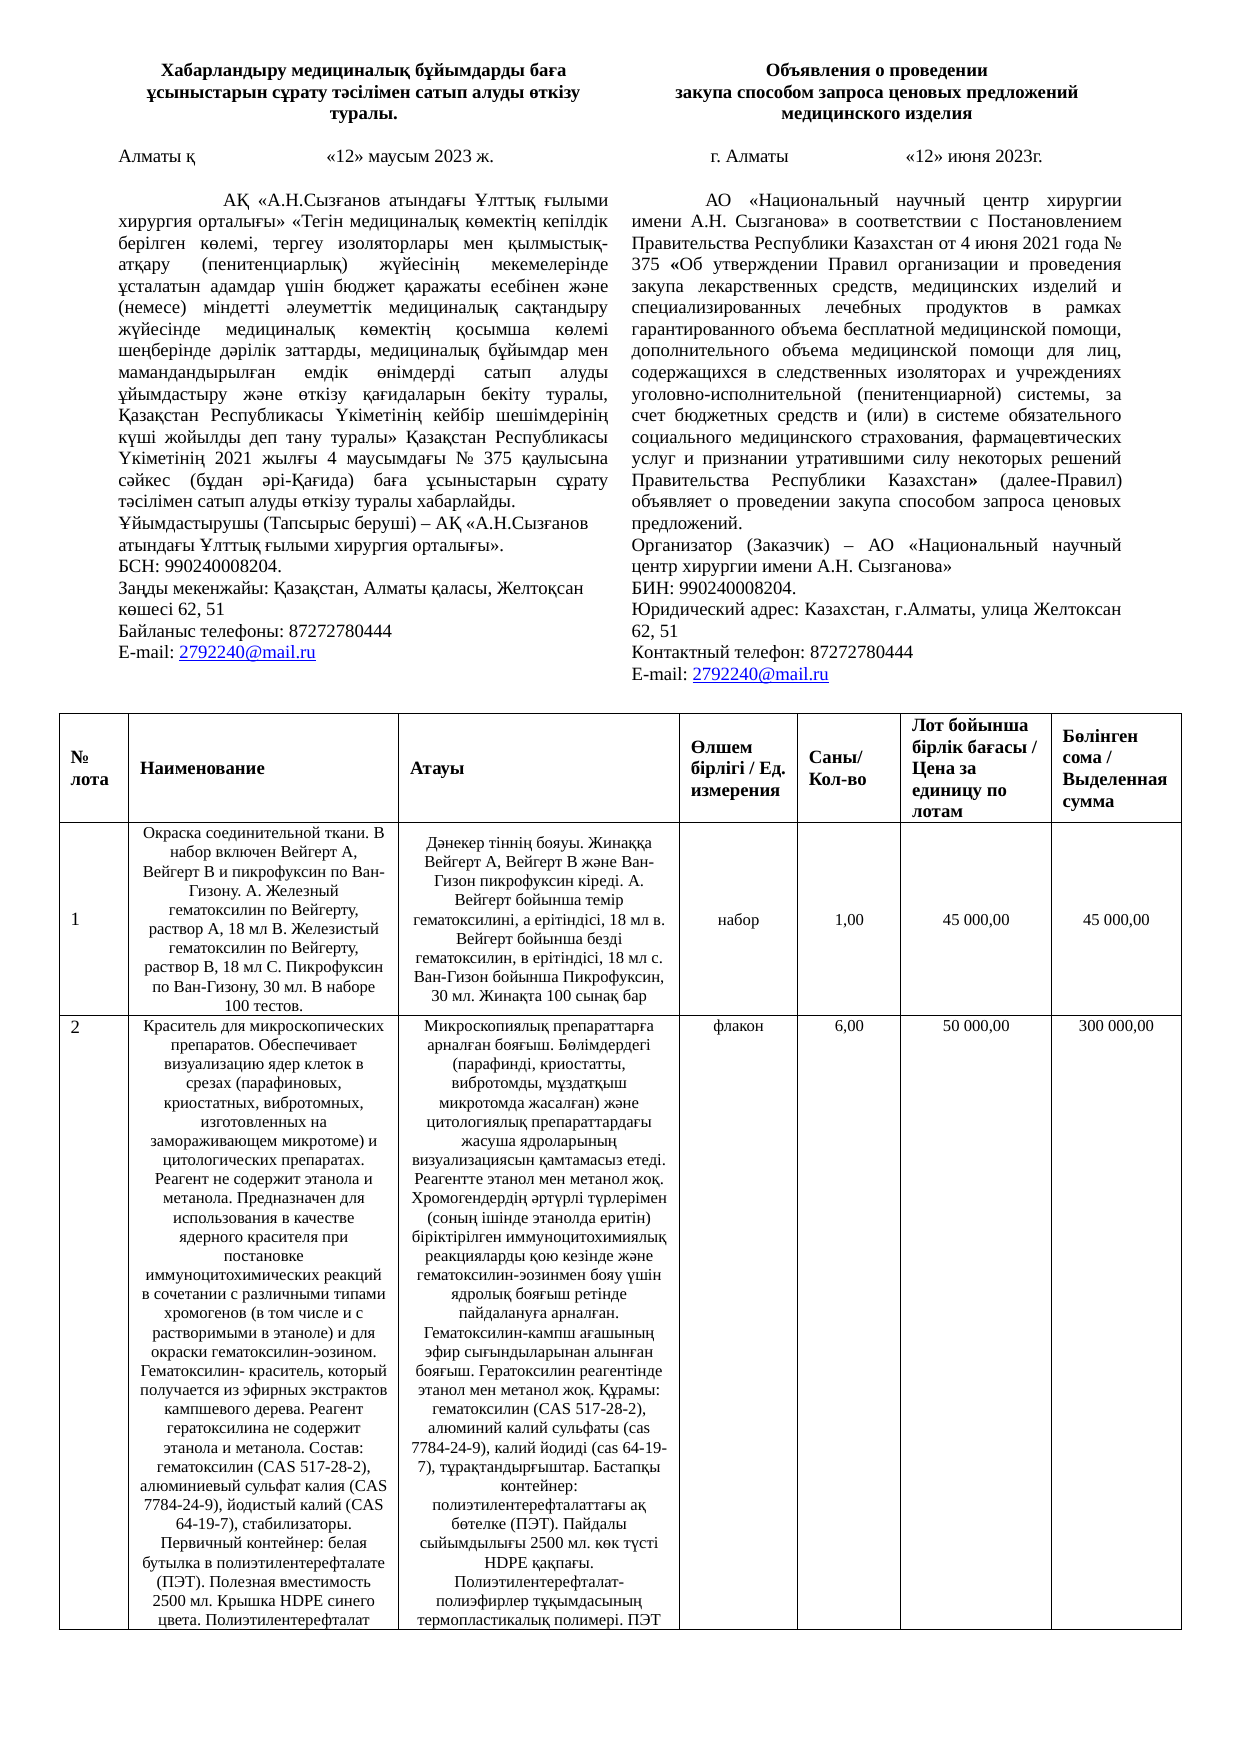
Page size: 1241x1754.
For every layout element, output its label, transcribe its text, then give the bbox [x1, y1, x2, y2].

table_cell 1 [60, 823, 128, 1015]
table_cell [129, 1016, 398, 1629]
table_cell Окраска соединительной ткани. В набор включен Вейгерт А, Вейгерт В и пикрофуксин по Ван-Гизону. А. Железный гематоксилин по Вейгерту, раствор А, 18 мл В. Железистый гематоксилин по Вейгерту, раствор В, 18 мл C. Пикрофуксин по Ван-Гизону, 30 мл. В наборе 100 тестов. [129, 823, 398, 1015]
table_header Объявления о проведении закупа способом запроса ценовых предложений медицинского изделия г. Алматы «12» июня 2023г. АО «Национальный научный центр хирургии имени А.Н. Сызганова» в соответствии с Постановлением Правительства Республики Казахстан от 4 июня 2021 года № 375 «Об утверждении Правил организации и проведения закупа лекарственных средств, медицинских изделий и специализированных лечебных продуктов в рамках гарантированного объема бесплатной медицинской помощи, дополнительного объема медицинской помощи для лиц, содержащихся в следственных изоляторах и учреждениях уголовно-исполнительной (пенитенциарной) системы, за счет бюджетных средств и (или) в системе обязательного социального медицинского страхования, фармацевтических услуг и признании утратившими силу некоторых решений Правительства Республики Казахстан» (далее-Правил) объявляет о проведении закупа способом запроса ценовых предложений. Организатор (Заказчик) – АО «Национальный научный центр хирургии имени А.Н. Сызганова» БИН: 990240008204. Юридический адрес: Казахстан, г.Алматы, улица Желтоксан 62, 51 Контактный телефон: 87272780444 E-mail: 2792240@mail.ru [620, 59, 1133, 684]
table_cell 50 000,00 [901, 1016, 1051, 1629]
table_cell 2 [60, 1016, 128, 1629]
table_header Саны/Кол-во [798, 714, 900, 822]
table_cell 45 000,00 [901, 823, 1051, 1015]
table_header Лот бойынша бірлік бағасы / Цена за единицу по лотам [901, 714, 1051, 822]
table_cell 1,00 [798, 823, 900, 1015]
table_cell 300 000,00 [1052, 1016, 1181, 1629]
table_cell 6,00 [798, 1016, 900, 1629]
table_cell флакон [680, 1016, 797, 1629]
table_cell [399, 1016, 679, 1629]
table_header Бөлінген сома / Выделенная сумма [1052, 714, 1181, 822]
table_cell Дәнекер тіннің бояуы. Жинаққа Вейгерт А, Вейгерт В және Ван-Гизон пикрофуксин кіреді. А. Вейгерт бойынша темір гематоксилині, а ерітіндісі, 18 мл в. Вейгерт бойынша безді гематоксилин, в ерітіндісі, 18 мл с. Ван-Гизон бойынша Пикрофуксин, 30 мл. Жинақта 100 сынақ бар [399, 823, 679, 1015]
table_cell набор [680, 823, 797, 1015]
table_header Хабарландыру медициналық бұйымдарды баға ұсыныстарын сұрату тәсілімен сатып алуды өткізу туралы. Алматы қ «12» маусым 2023 ж. АҚ «А.Н.Сызғанов атындағы Ұлттық ғылыми хирургия орталығы» «Тегін медициналық көмектің кепілдік берілген көлемі, тергеу изоляторлары мен қылмыстық-атқару (пенитенциарлық) жүйесінің мекемелерінде ұсталатын адамдар үшін бюджет қаражаты есебінен және (немесе) міндетті әлеуметтік медициналық сақтандыру жүйесінде медициналық көмектің қосымша көлемі шеңберінде дәрілік заттарды, медициналық бұйымдар мен мамандандырылған емдік өнімдерді сатып алуды ұйымдастыру және өткізу қағидаларын бекіту туралы, Қазақстан Республикасы Үкіметінің кейбір шешімдерінің күші жойылды деп тану туралы» Қазақстан Республикасы Үкіметінің 2021 жылғы 4 маусымдағы № 375 қаулысына сәйкес (бұдан әрі-Қағида) баға ұсыныстарын сұрату тәсілімен сатып алуды өткізу туралы хабарлайды. Ұйымдастырушы (Тапсырыс беруші) – АҚ «А.Н.Сызғанов атындағы Ұлттық ғылыми хирургия орталығы». БСН: 990240008204. Заңды мекенжайы: Қазақстан, Алматы қаласы, Желтоқсан көшесі 62, 51 Байланыс телефоны: 87272780444 E-mail: 2792240@mail.ru [107, 59, 620, 684]
table_header Атауы [399, 714, 679, 822]
table_header № лота [60, 714, 128, 822]
table_header Наименование [129, 714, 398, 822]
table_header Өлшем бірлігі / Ед. измерения [680, 714, 797, 822]
table_cell 45 000,00 [1052, 823, 1181, 1015]
